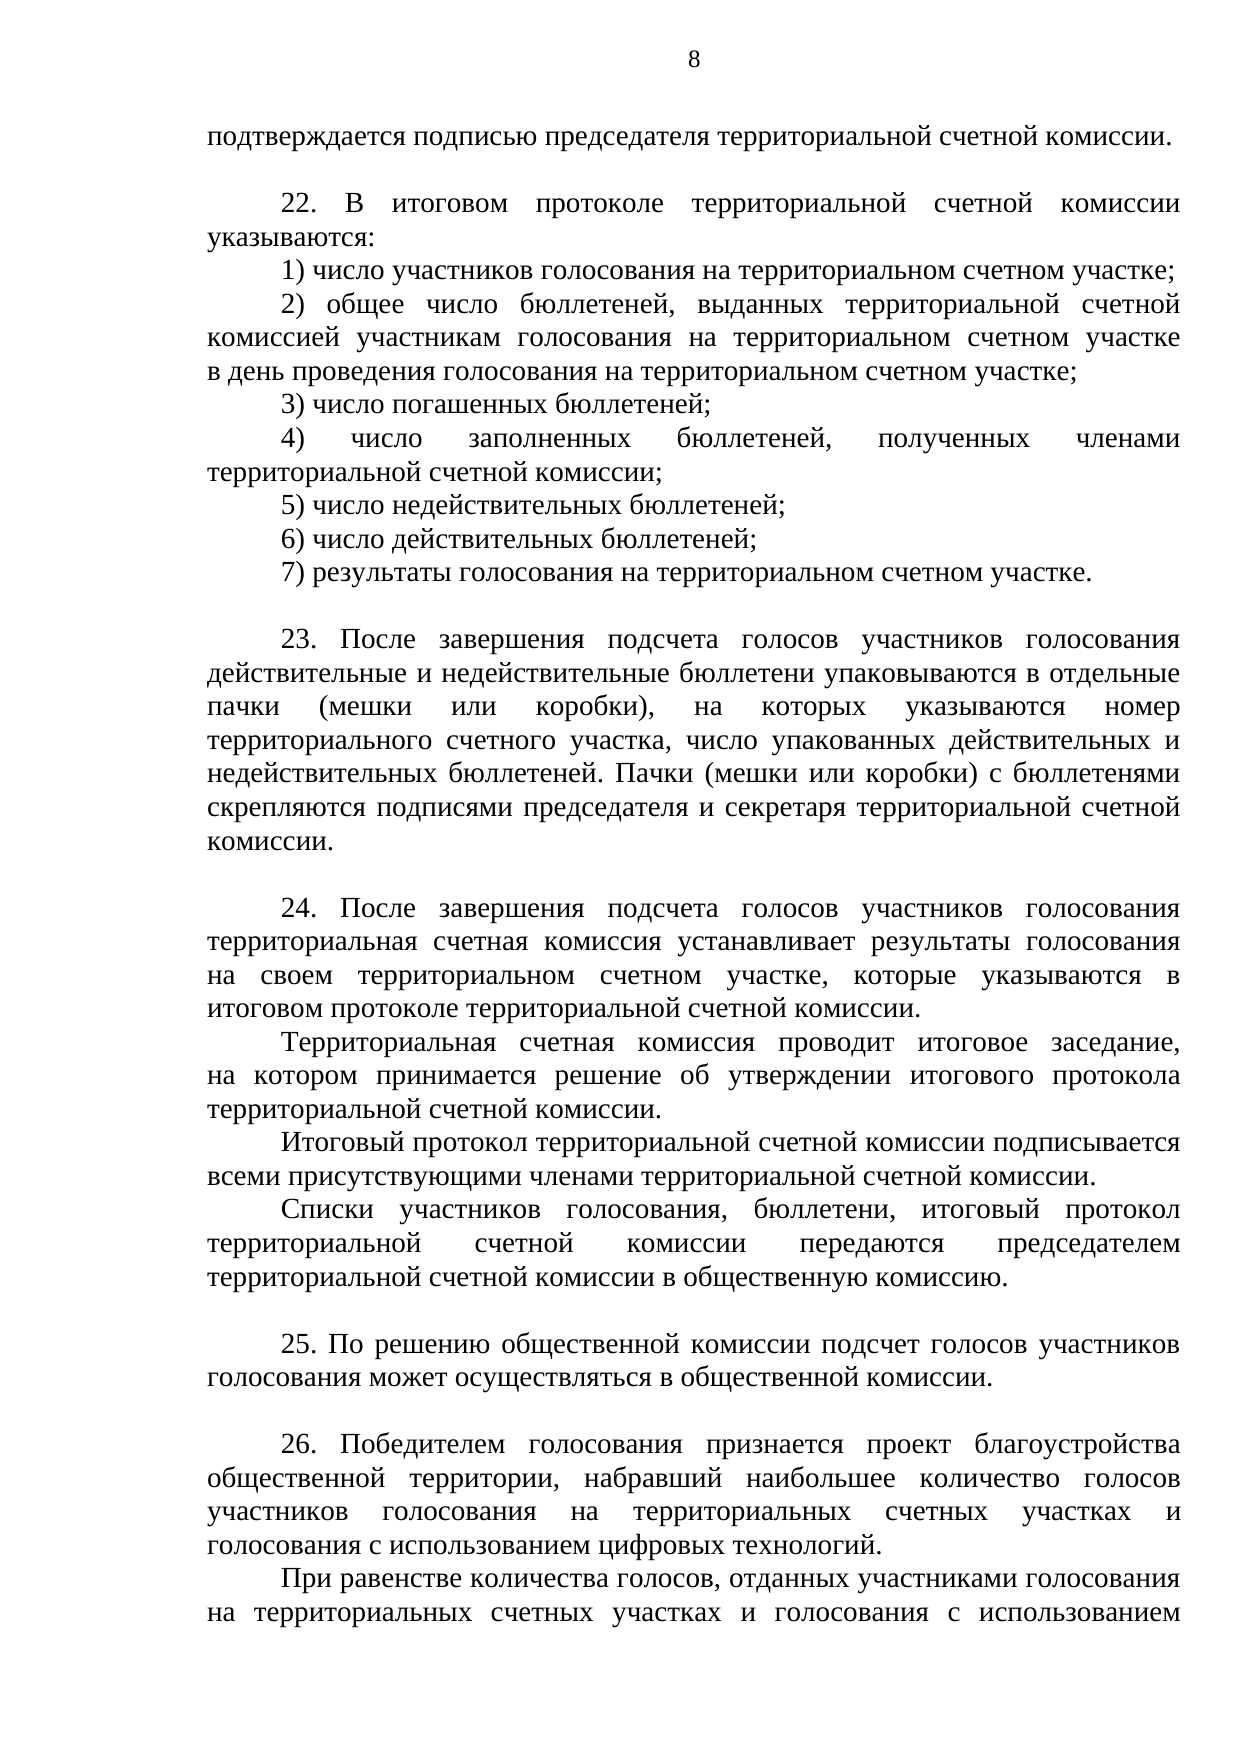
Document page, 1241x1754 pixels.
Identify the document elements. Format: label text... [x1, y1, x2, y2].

text 2) общее число бюллетеней, выданных территориальной счетной комиссией участникам голосования на территориальном счетном участке в день проведения голосования на территориальном счетном участке; [207, 286, 1181, 387]
text 26. Победителем голосования признается проект благоустройства общественной территории, набравший наибольшее количество голосов участников голосования на территориальных счетных участках и голосования с использованием цифровых технологий. [207, 1426, 1181, 1561]
text 1) число участников голосования на территориальном счетном участке; [207, 252, 1181, 286]
text 6) число действительных бюллетеней; [207, 521, 1181, 554]
text Итоговый протокол территориальной счетной комиссии подписывается всеми присутствующими членами территориальной счетной комиссии. [207, 1124, 1181, 1192]
text 24. После завершения подсчета голосов участников голосования территориальная счетная комиссия устанавливает результаты голосования на своем территориальном счетном участке, которые указываются в итоговом протоколе территориальной счетной комиссии. [207, 890, 1181, 1024]
text Территориальная счетная комиссия проводит итоговое заседание, на котором принимается решение об утверждении итогового протокола территориальной счетной комиссии. [207, 1024, 1181, 1124]
text 22. В итоговом протоколе территориальной счетной комиссии указываются: [207, 185, 1181, 252]
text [207, 118, 1181, 152]
text 3) число погашенных бюллетеней; [207, 387, 1181, 420]
text 7) результаты голосования на территориальном счетном участке. [207, 554, 1181, 588]
text 23. После завершения подсчета голосов участников голосования действительные и недействительные бюллетени упаковываются в отдельные пачки (мешки или коробки), на которых указываются номер территориального счетного участка, число упакованных действительных и недействительных бюллетеней. Пачки (мешки или коробки) с бюллетенями скрепляются подписями председателя и секретаря территориальной счетной комиссии. [207, 621, 1181, 856]
text 5) число недействительных бюллетеней; [207, 487, 1181, 521]
text 4) число заполненных бюллетеней, полученных членами территориальной счетной комиссии; [207, 420, 1181, 487]
text 25. По решению общественной комиссии подсчет голосов участников голосования может осуществляться в общественной комиссии. [207, 1326, 1181, 1393]
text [207, 1561, 1181, 1628]
text Списки участников голосования, бюллетени, итоговый протокол территориальной счетной комиссии передаются председателем территориальной счетной комиссии в общественную комиссию. [207, 1192, 1181, 1292]
